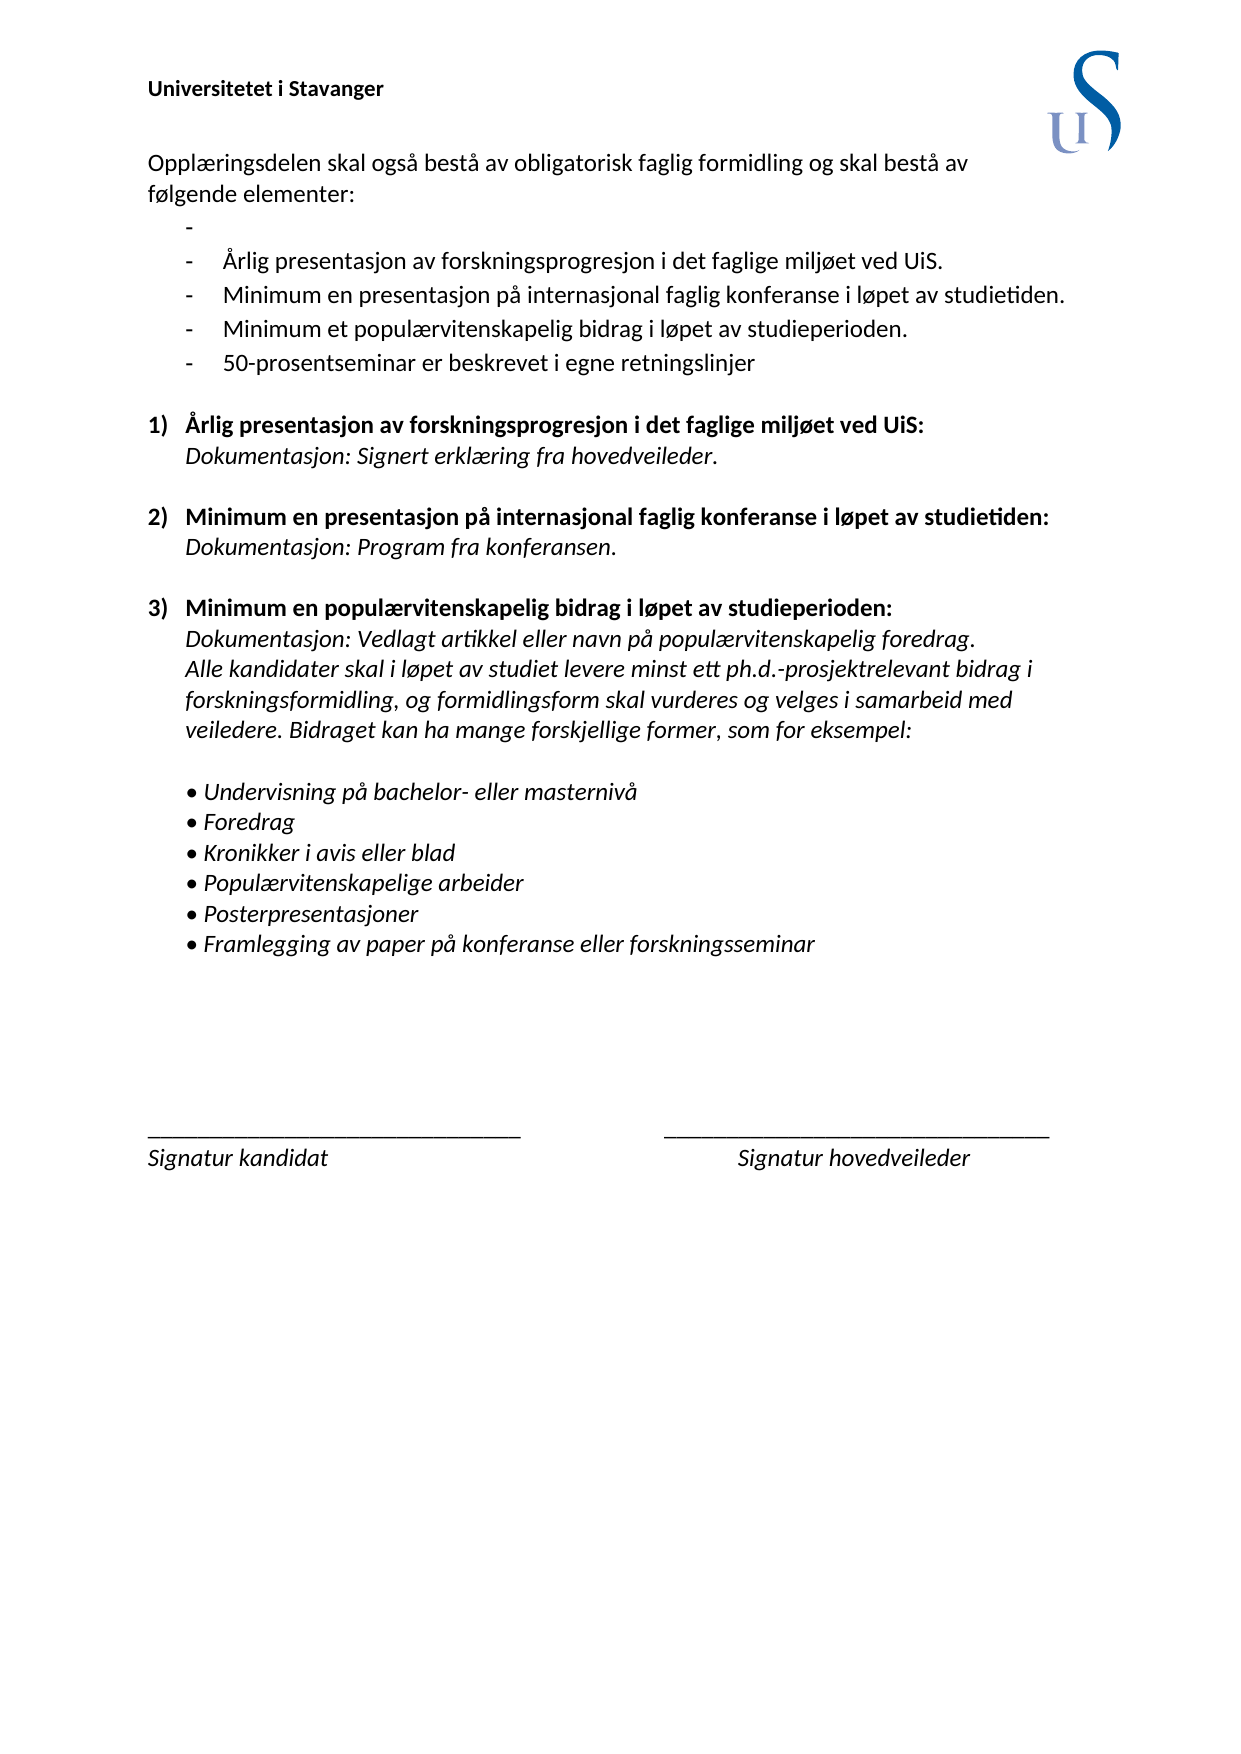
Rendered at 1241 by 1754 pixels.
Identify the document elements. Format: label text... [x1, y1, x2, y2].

text Dokumentasjon: Program fra konferansen. [185, 532, 1093, 562]
list Årlig presentasjon av forskningsprogresjon i det faglige miljøet ved UiS. [185, 243, 1093, 277]
list • Undervisning på bachelor- eller masternivå [185, 776, 1093, 806]
list Årlig presentasjon av forskningsprogresjon i det faglige miljøet ved UiS: [148, 409, 1093, 440]
list • Foredrag [185, 806, 1093, 837]
list Dokumentasjon: Signert erklæring fra hovedveileder. [185, 440, 1093, 471]
list Minimum et populærvitenskapelig bidrag i løpet av studieperioden. [185, 311, 1093, 345]
list 50-prosentseminar er beskrevet i egne retningslinjer [185, 345, 1093, 379]
list • Kronikker i avis eller blad [185, 837, 1093, 867]
list • Framlegging av paper på konferanse eller forskningsseminar [185, 928, 1093, 959]
text Opplæringsdelen skal også bestå av obligatorisk faglig formidling og skal bestå av følgende elementer: [148, 148, 1093, 209]
list Minimum en presentasjon på internasjonal faglig konferanse i løpet av studietiden: [148, 501, 1093, 532]
list Minimum en presentasjon på internasjonal faglig konferanse i løpet av studietiden. [185, 277, 1093, 311]
list Minimum en populærvitenskapelig bidrag i løpet av studieperioden: [148, 593, 1093, 623]
list Dokumentasjon: Vedlagt artikkel eller navn på populærvitenskapelig foredrag. [185, 623, 1093, 654]
list Alle kandidater skal i løpet av studiet levere minst ett ph.d.-prosjektrelevant bidrag i forskningsformidling, og formidlingsform skal vurderes og velges i samarbeid med veiledere. Bidraget kan ha mange forskjellige former, som for eksempel: [185, 654, 1093, 745]
list • Populærvitenskapelige arbeider [185, 867, 1093, 898]
text Signatur kandidat Signatur hovedveileder [148, 1142, 1093, 1172]
list • Posterpresentasjoner [185, 898, 1093, 928]
text ______________________________ _______________________________ [148, 1111, 1093, 1142]
